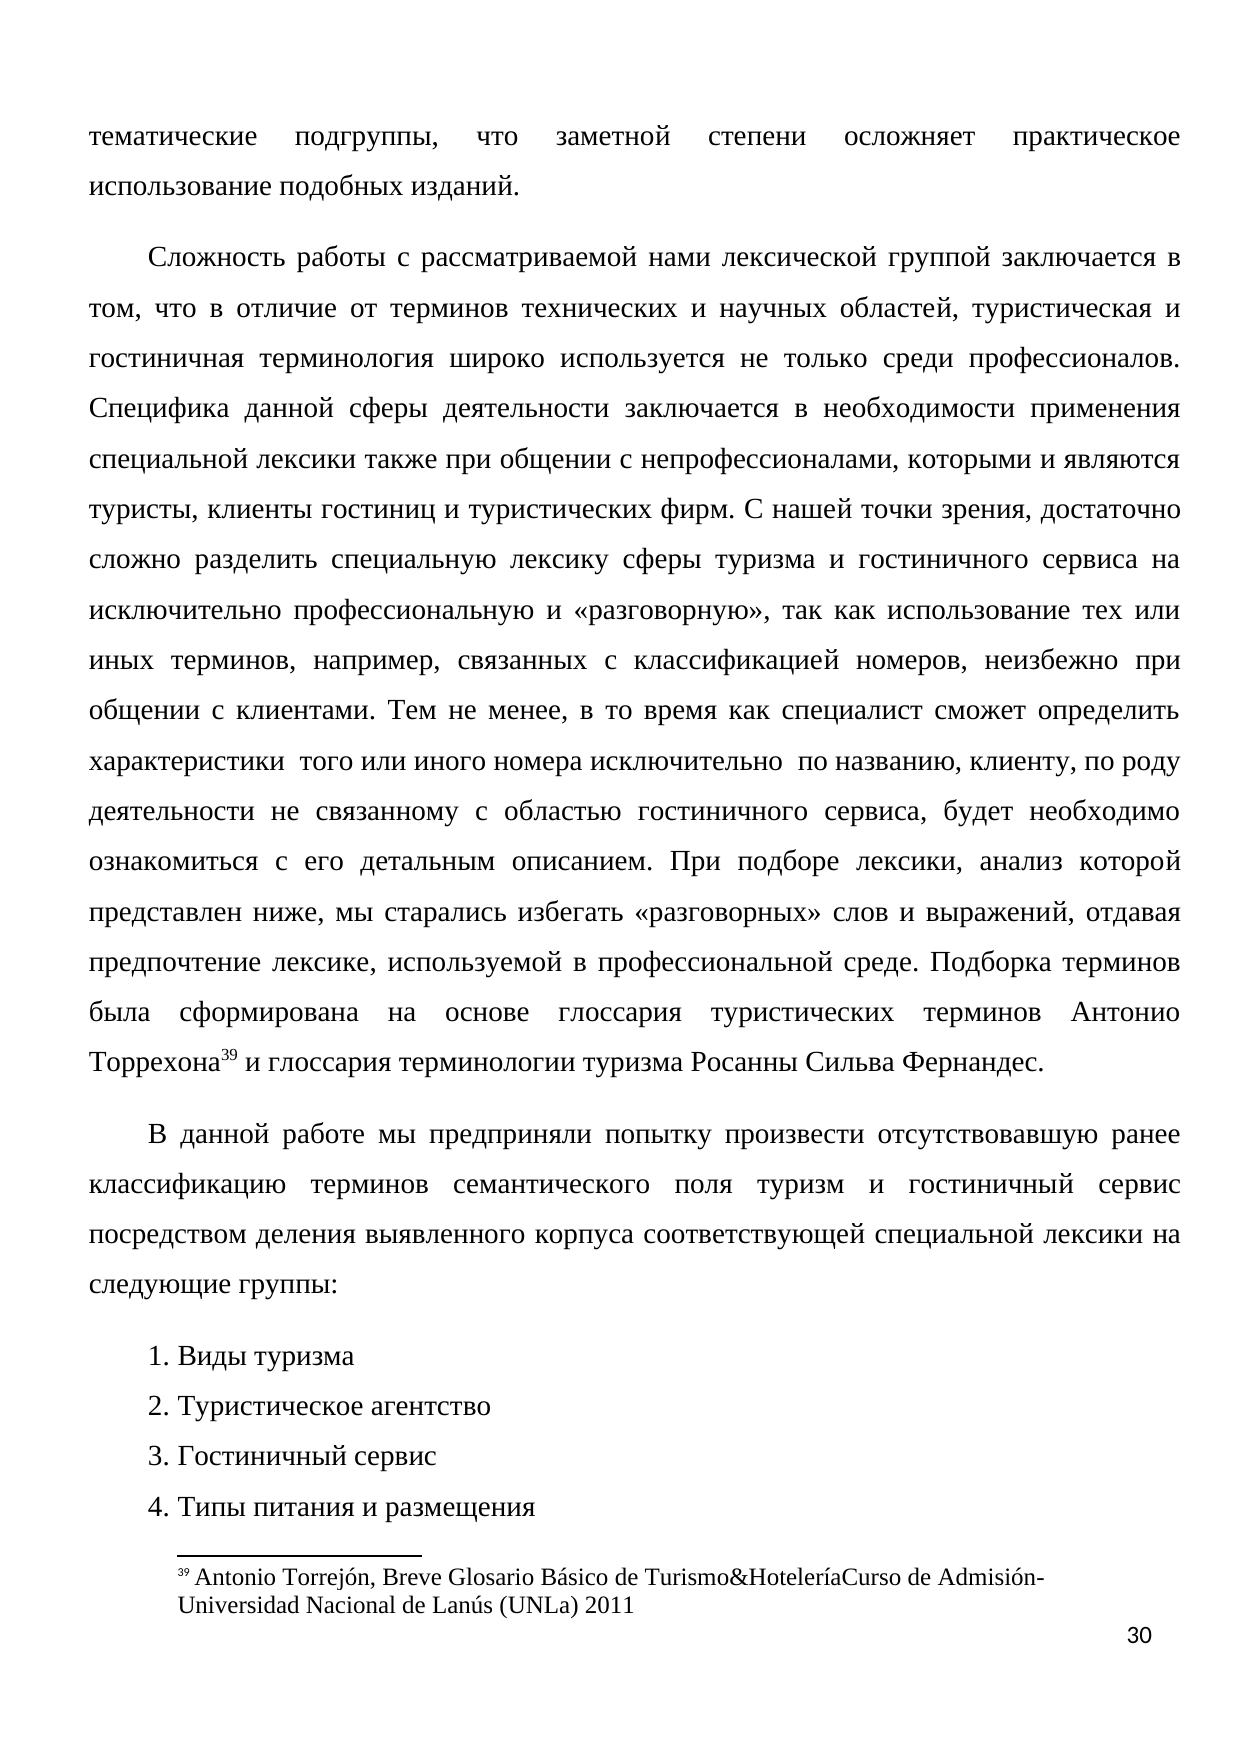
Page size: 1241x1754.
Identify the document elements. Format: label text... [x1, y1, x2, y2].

text Сложность работы с рассматриваемой нами лексической группой заключается в том, что в отличие от терминов технических и научных областей, туристическая и гостиничная терминология широко используется не только среди профессионалов. Специфика данной сферы деятельности заключается в необходимости применения специальной лексики также при общении с непрофессионалами, которыми и являются туристы, клиенты гостиниц и туристических фирм. С нашей точки зрения, достаточно сложно разделить специальную лексику сферы туризма и гостиничного сервиса на исключительно профессиональную и «разговорную», так как использование тех или иных терминов, например, связанных с классификацией номеров, неизбежно при общении с клиентами. Тем не менее, в то время как специалист сможет определить характеристики того или иного номера исключительно по названию, клиенту, по роду деятельности не связанному с областью гостиничного сервиса, будет необходимо ознакомиться с его детальным описанием. При подборе лексики, анализ которой представлен ниже, мы старались избегать «разговорных» слов и выражений, отдавая предпочтение лексике, используемой в профессиональной среде. Подборка терминов была сформирована на основе глоссария туристических терминов Антонио Торрехона и глоссария терминологии туризма Росанны Сильва Фернандес. [88, 239, 1181, 1078]
list Гостиничный сервис [88, 1438, 1181, 1472]
list Туристическое агентство [88, 1388, 1181, 1422]
list Виды туризма [88, 1338, 1181, 1371]
list Типы питания и размещения [88, 1489, 1181, 1522]
text В данной работе мы предприняли попытку произвести отсутствовавшую ранее классификацию терминов семантического поля туризм и гостиничный сервис посредством деления выявленного корпуса соответствующей специальной лексики на следующие группы: [88, 1116, 1181, 1300]
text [88, 118, 1181, 202]
